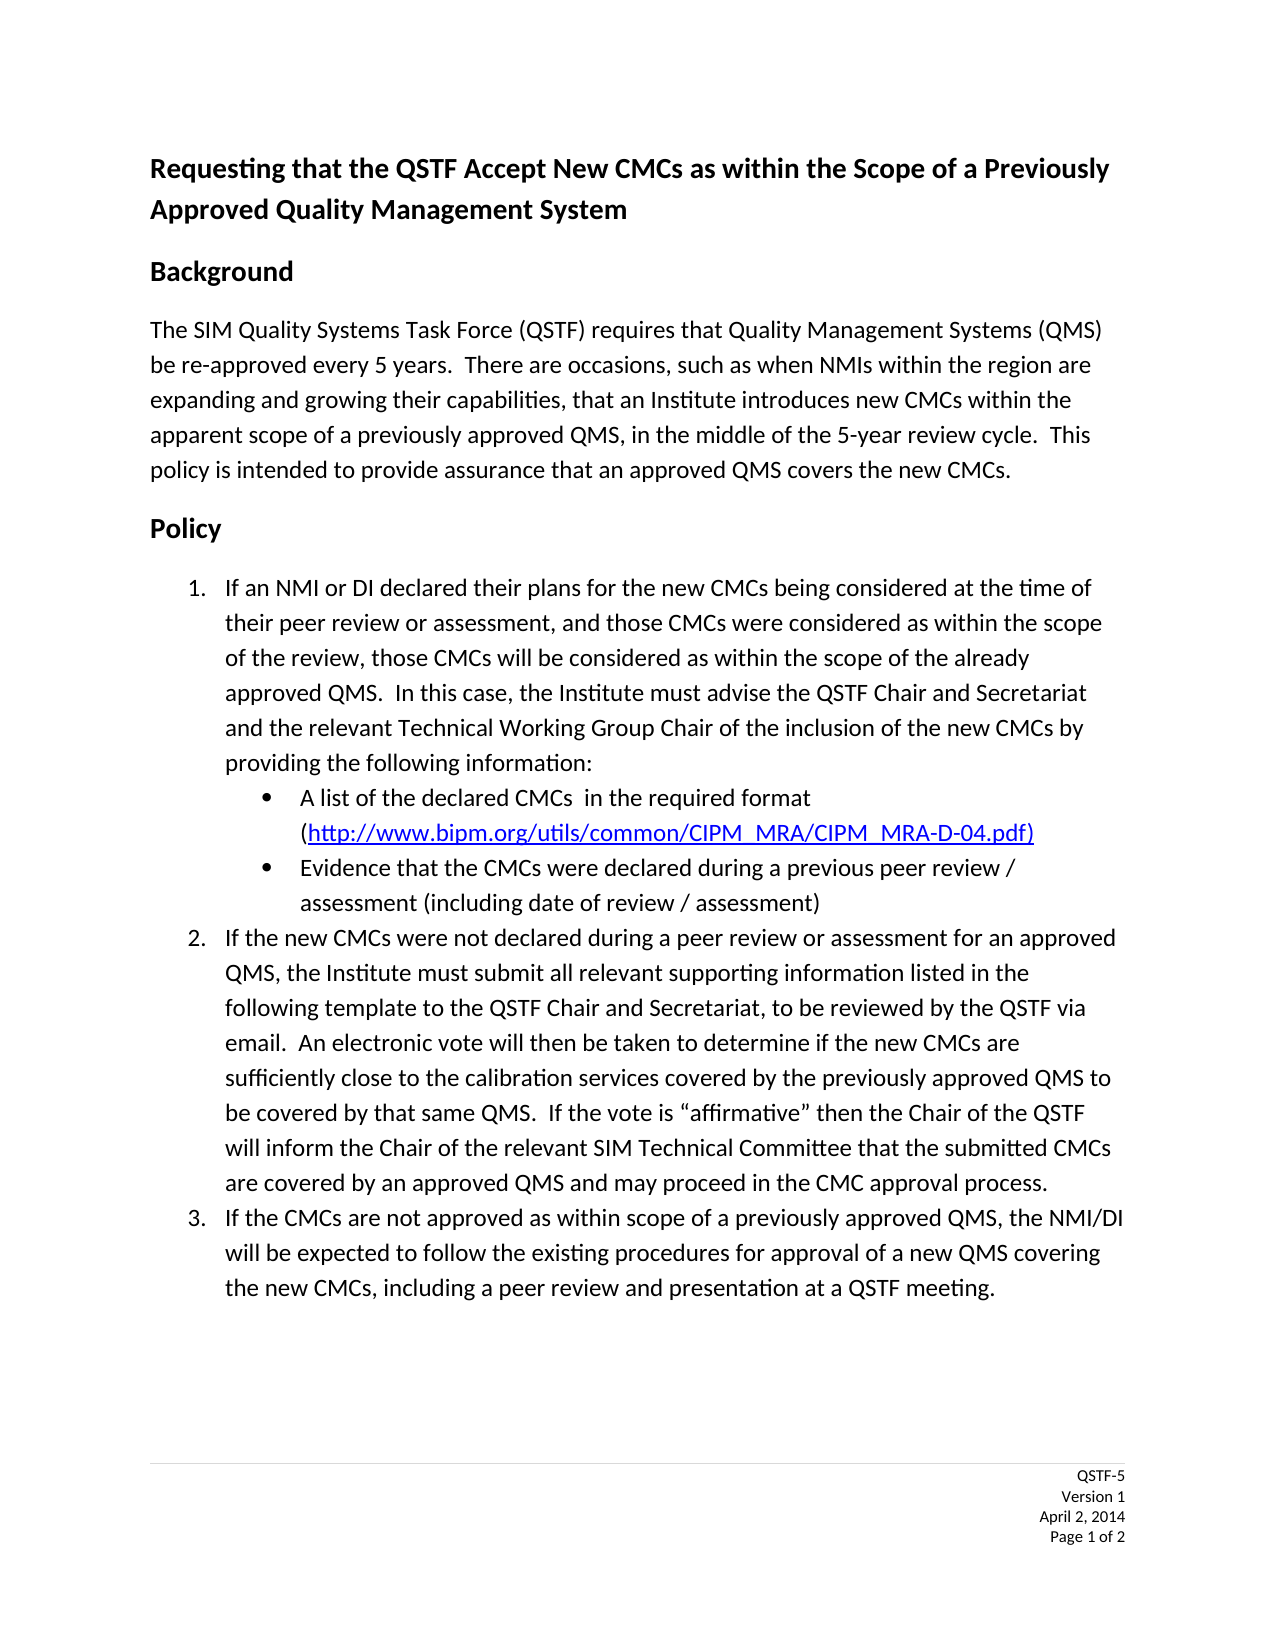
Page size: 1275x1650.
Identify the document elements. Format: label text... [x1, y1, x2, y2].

list If an NMI or DI declared their plans for the new CMCs being considered at the time of their peer review or assessment, and those CMCs were considered as within the scope of the review, those CMCs will be considered as within the scope of the already approved QMS. In this case, the Institute must advise the QSTF Chair and Secretariat and the relevant Technical Working Group Chair of the inclusion of the new CMCs by providing the following information: [187, 572, 1125, 778]
list A list of the declared CMCs in the required format (http://www.bipm.org/utils/common/CIPM_MRA/CIPM_MRA-D-04.pdf) [262, 782, 1125, 848]
text Policy [150, 510, 1125, 546]
list If the CMCs are not approved as within scope of a previously approved QMS, the NMI/DI will be expected to follow the existing procedures for approval of a new QMS covering the new CMCs, including a peer review and presentation at a QSTF meeting. [187, 1202, 1125, 1303]
list If the new CMCs were not declared during a peer review or assessment for an approved QMS, the Institute must submit all relevant supporting information listed in the following template to the QSTF Chair and Secretariat, to be reviewed by the QSTF via email. An electronic vote will then be taken to determine if the new CMCs are sufficiently close to the calibration services covered by the previously approved QMS to be covered by that same QMS. If the vote is “affirmative” then the Chair of the QSTF will inform the Chair of the relevant SIM Technical Committee that the submitted CMCs are covered by an approved QMS and may proceed in the CMC approval process. [187, 922, 1125, 1198]
text The SIM Quality Systems Task Force (QSTF) requires that Quality Management Systems (QMS) be re-approved every 5 years. There are occasions, such as when NMIs within the region are expanding and growing their capabilities, that an Institute introduces new CMCs within the apparent scope of a previously approved QMS, in the middle of the 5-year review cycle. This policy is intended to provide assurance that an approved QMS covers the new CMCs. [150, 314, 1125, 485]
list Evidence that the CMCs were declared during a previous peer review / assessment (including date of review / assessment) [262, 852, 1125, 918]
text Requesting that the QSTF Accept New CMCs as within the Scope of a Previously Approved Quality Management System [150, 150, 1125, 227]
text Background [150, 253, 1125, 288]
